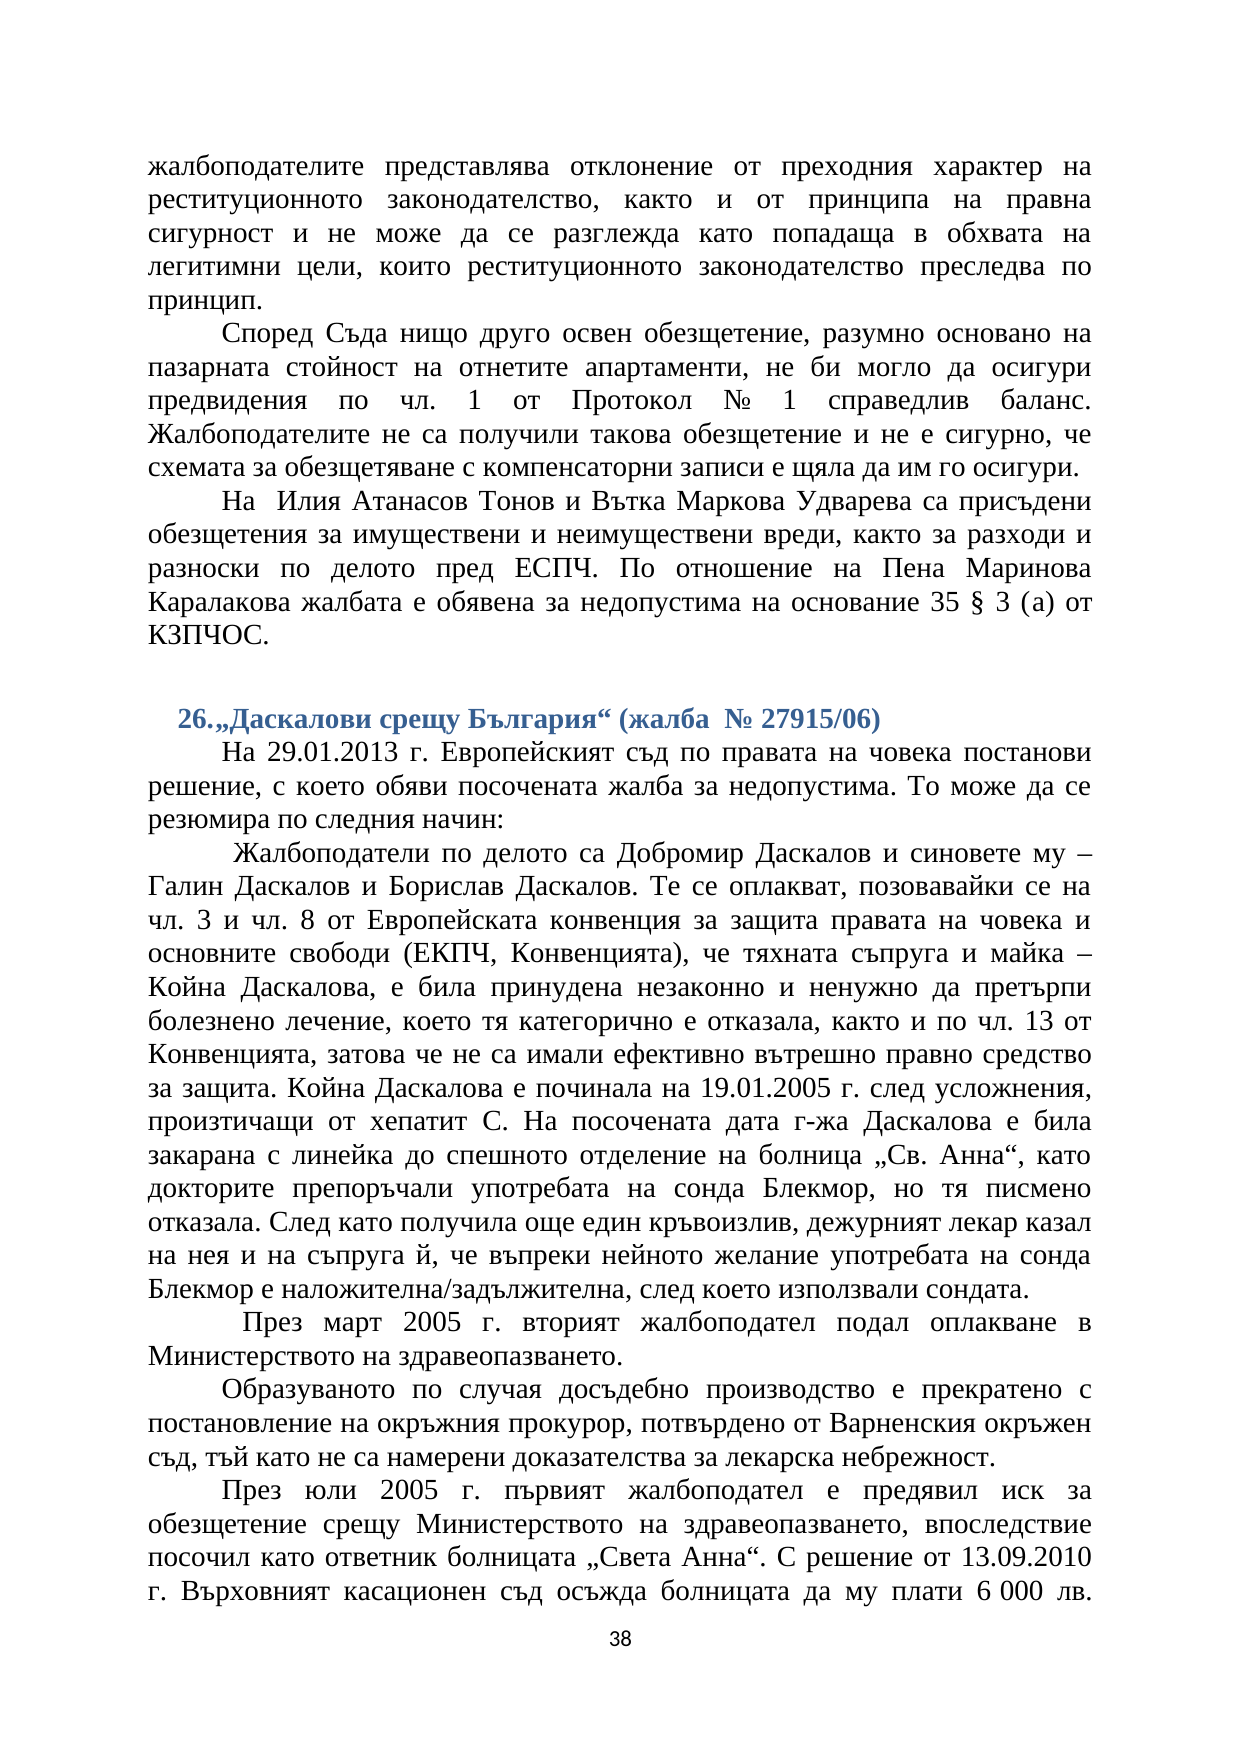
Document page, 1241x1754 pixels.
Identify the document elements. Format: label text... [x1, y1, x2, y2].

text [148, 1472, 1093, 1606]
text Образуваното по случая досъдебно производство е прекратено с постановление на окръжния прокурор, потвърдено от Варненския окръжен съд, тъй като не са намерени доказателства за лекарска небрежност. [148, 1372, 1093, 1472]
text През март 2005 г. вторият жалбоподател подал оплакване в Министерството на здравеопазването. [148, 1304, 1093, 1372]
subtitle „Даскалови срещу България“ (жалба № 27915/06) [177, 701, 1093, 734]
text Според Съда нищо друго освен обезщетение, разумно основано на пазарната стойност на отнетите апартаменти, не би могло да осигури предвидения по чл. 1 от Протокол № 1 справедлив баланс. Жалбоподателите не са получили такова обезщетение и не е сигурно, че схемата за обезщетяване с компенсаторни записи е щяла да им го осигури. [148, 315, 1093, 483]
text На Илия Атанасов Тонов и Вътка Маркова Удварева са присъдени обезщетения за имуществени и неимуществени вреди, както за разходи и разноски по делото пред ЕСПЧ. По отношение на Пена Маринова Каралакова жалбата е обявена за недопустима на основание 35 § 3 (a) от КЗПЧОС. [148, 483, 1093, 651]
text На 29.01.2013 г. Европейският съд по правата на човека постанови решение, с което обяви посочената жалба за недопустима. То може да се резюмира по следния начин: [148, 734, 1093, 835]
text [148, 148, 1093, 315]
text Жалбоподатели по делото са Добромир Даскалов и синовете му – Галин Даскалов и Борислав Даскалов. Те се оплакват, позовавайки се на чл. 3 и чл. 8 от Европейската конвенция за защита правата на човека и основните свободи (ЕКПЧ, Конвенцията), че тяхната съпруга и майка – Койна Даскалова, е била принудена незаконно и ненужно да претърпи болезнено лечение, което тя категорично е отказала, както и по чл. 13 от Конвенцията, затова че не са имали ефективно вътрешно правно средство за защита. Койна Даскалова е починала на 19.01.2005 г. след усложнения, произтичащи от хепатит C. На посочената дата г-жа Даскалова е била закарана с линейка до спешното отделение на болница „Св. Анна“, като докторите препоръчали употребата на сонда Блекмор, но тя писмено отказала. След като получила още един кръвоизлив, дежурният лекар казал на нея и на съпруга й, че въпреки нейното желание употребата на сонда Блекмор е наложителна/задължителна, след което използвали сондата. [148, 835, 1093, 1304]
